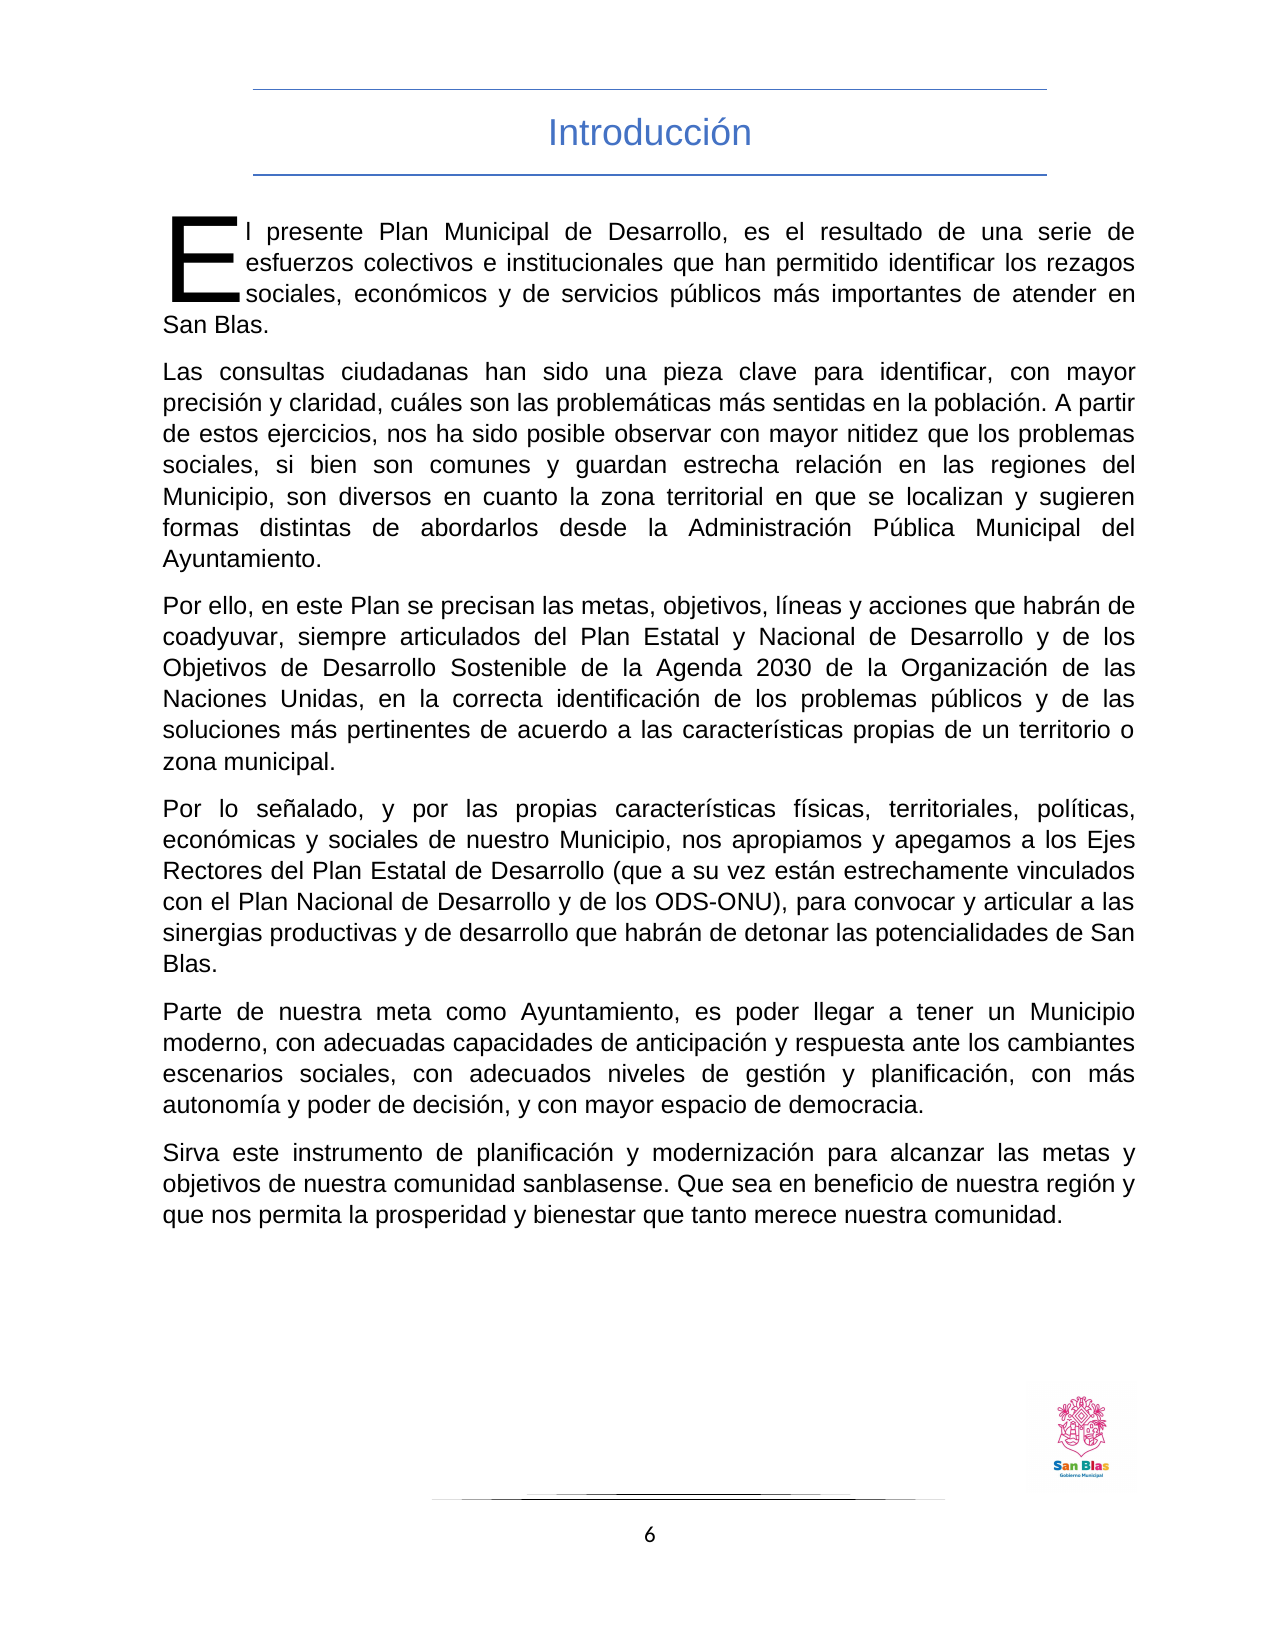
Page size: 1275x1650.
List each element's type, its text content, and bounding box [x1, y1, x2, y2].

text Por ello, en este Plan se precisan las metas, objetivos, líneas y acciones que habrán de coadyuvar, siempre articulados del Plan Estatal y Nacional de Desarrollo y de los Objetivos de Desarrollo Sostenible de la Agenda 2030 de la Organización de las Naciones Unidas, en la correcta identificación de los problemas públicos y de las soluciones más pertinentes de acuerdo a las características propias de un territorio o zona municipal. [162, 591, 1137, 775]
text Por lo señalado, y por las propias características físicas, territoriales, políticas, económicas y sociales de nuestro Municipio, nos apropiamos y apegamos a los Ejes Rectores del Plan Estatal de Desarrollo (que a su vez están estrechamente vinculados con el Plan Nacional de Desarrollo y de los ODS-ONU), para convocar y articular a las sinergias productivas y de desarrollo que habrán de detonar las potencialidades de San Blas. [162, 794, 1137, 978]
picture [1026, 1381, 1138, 1493]
text Sirva este instrumento de planificación y modernización para alcanzar las metas y objetivos de nuestra comunidad sanblasense. Que sea en beneficio de nuestra región y que nos permita la prosperidad y bienestar que tanto merece nuestra comunidad. [162, 1138, 1137, 1229]
text l presente Plan Municipal de Desarrollo, es el resultado de una serie de esfuerzos colectivos e institucionales que han permitido identificar los rezagos sociales, económicos y de servicios públicos más importantes de atender en San Blas. [162, 216, 1137, 338]
text Introducción [252, 90, 1047, 176]
text Las consultas ciudadanas han sido una pieza clave para identificar, con mayor precisión y claridad, cuáles son las problemáticas más sentidas en la población. A partir de estos ejercicios, nos ha sido posible observar con mayor nitidez que los problemas sociales, si bien son comunes y guardan estrecha relación en las regiones del Municipio, son diversos en cuanto la zona territorial en que se localizan y sugieren formas distintas de abordarlos desde la Administración Pública Municipal del Ayuntamiento. [162, 357, 1137, 572]
text Parte de nuestra meta como Ayuntamiento, es poder llegar a tener un Municipio moderno, con adecuadas capacidades de anticipación y respuesta ante los cambiantes escenarios sociales, con adecuados niveles de gestión y planificación, con más autonomía y poder de decisión, y con mayor espacio de democracia. [162, 997, 1137, 1119]
